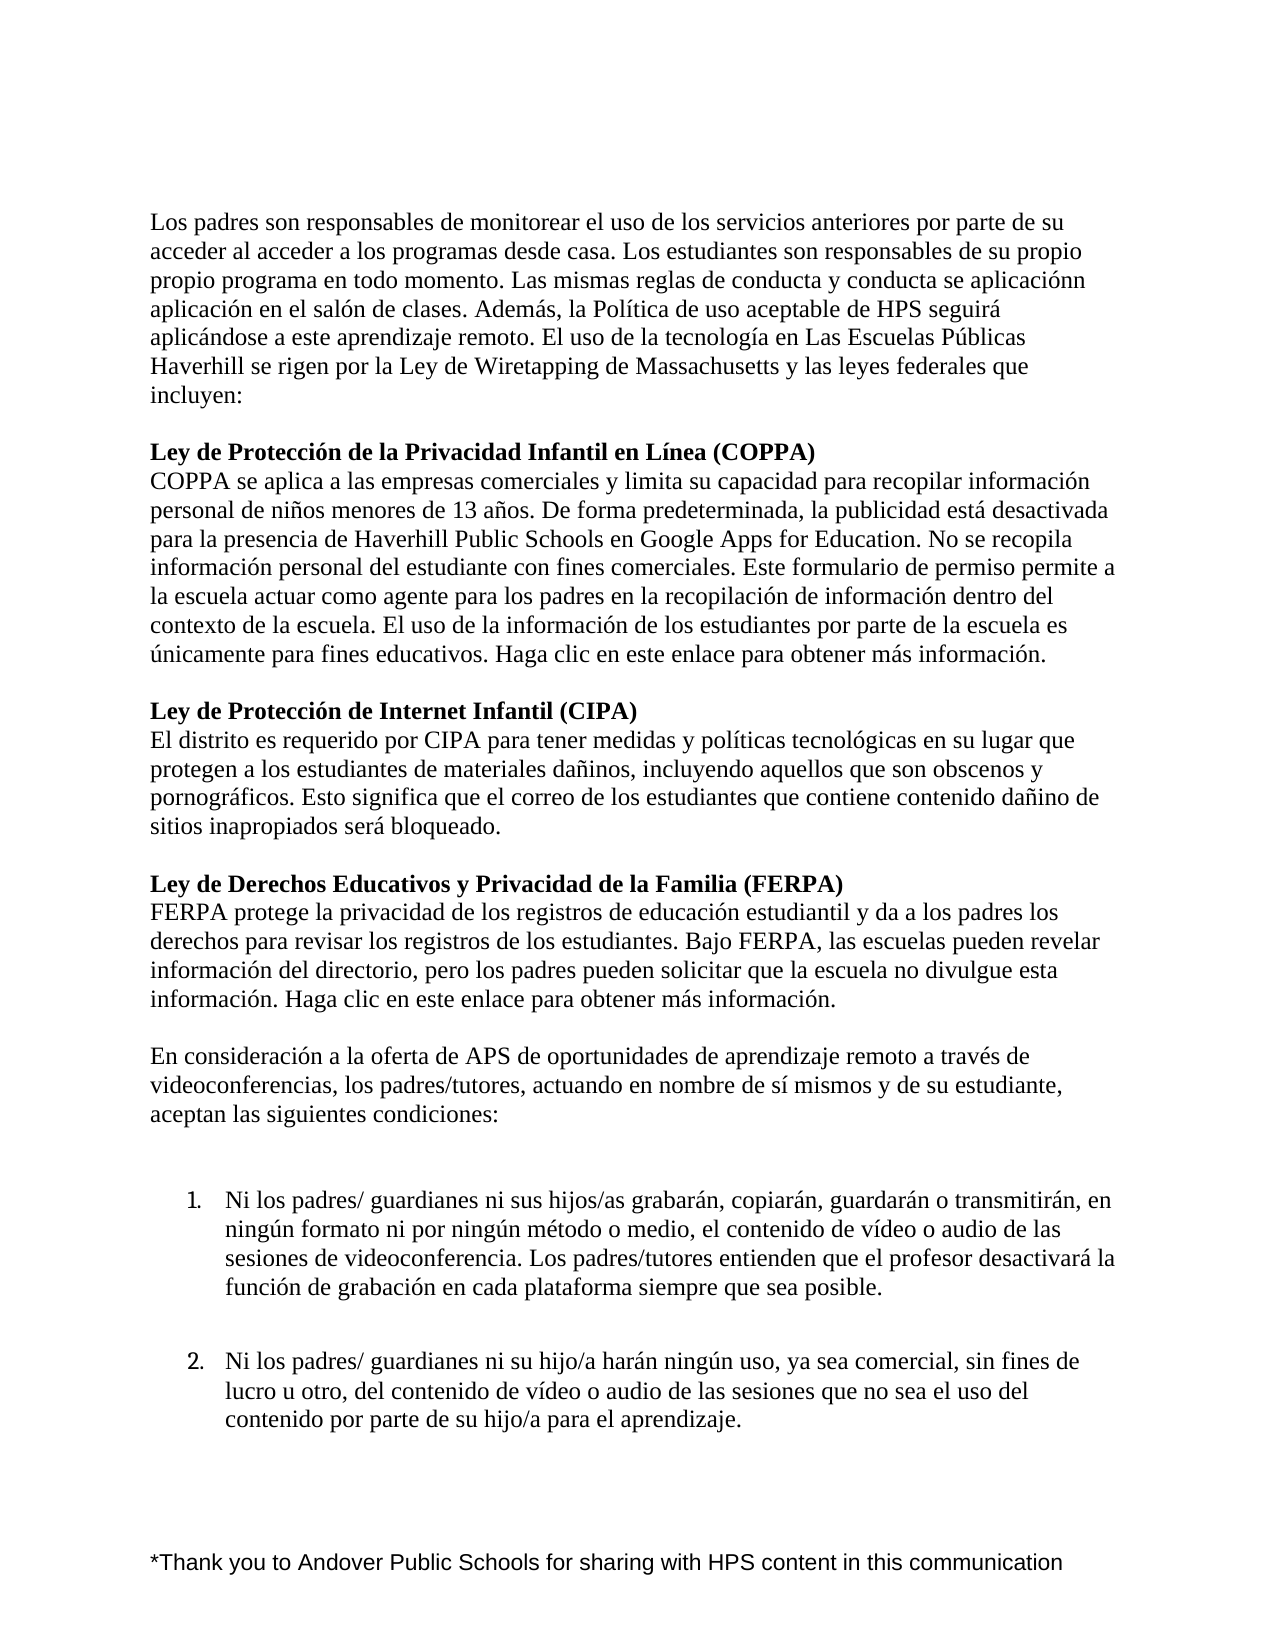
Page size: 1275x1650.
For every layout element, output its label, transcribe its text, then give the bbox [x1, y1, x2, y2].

text El distrito es requerido por CIPA para tener medidas y políticas tecnológicas en su lugar que protegen a los estudiantes de materiales dañinos, incluyendo aquellos que son obscenos y pornográficos. Esto significa que el correo de los estudiantes que contiene contenido dañino de sitios inapropiados será bloqueado. [150, 725, 1125, 840]
text COPPA se aplica a las empresas comerciales y limita su capacidad para recopilar información personal de niños menores de 13 años. De forma predeterminada, la publicidad está desactivada para la presencia de Haverhill Public Schools en Google Apps for Education. No se recopila información personal del estudiante con fines comerciales. Este formulario de permiso permite a la escuela actuar como agente para los padres en la recopilación de información dentro del contexto de la escuela. El uso de la información de los estudiantes por parte de la escuela es únicamente para fines educativos. Haga clic en este enlace para obtener más información. [150, 466, 1125, 667]
list Ni los padres/ guardianes ni sus hijos/as grabarán, copiarán, guardarán o transmitirán, en ningún formato ni por ningún método o medio, el contenido de vídeo o audio de las sesiones de videoconferencia. Los padres/tutores entienden que el profesor desactivará la función de grabación en cada plataforma siempre que sea posible. [187, 1185, 1125, 1301]
text Ley de Protección de Internet Infantil (CIPA) [150, 696, 1125, 725]
text FERPA protege la privacidad de los registros de educación estudiantil y da a los padres los derechos para revisar los registros de los estudiantes. Bajo FERPA, las escuelas pueden revelar información del directorio, pero los padres pueden solicitar que la escuela no divulgue esta información. Haga clic en este enlace para obtener más información. [150, 897, 1125, 1012]
text Los padres son responsables de monitorear el uso de los servicios anteriores por parte de su acceder al acceder a los programas desde casa. Los estudiantes son responsables de su propio propio programa en todo momento. Las mismas reglas de conducta y conducta se aplicaciónn aplicación en el salón de clases. Además, la Política de uso aceptable de HPS seguirá aplicándose a este aprendizaje remoto. El uso de la tecnología en Las Escuelas Públicas Haverhill se rigen por la Ley de Wiretapping de Massachusetts y las leyes federales que incluyen: [150, 207, 1125, 409]
text En consideración a la oferta de APS de oportunidades de aprendizaje remoto a través de videoconferencias, los padres/tutores, actuando en nombre de sí mismos y de su estudiante, aceptan las siguientes condiciones: [150, 1041, 1125, 1127]
text Ley de Derechos Educativos y Privacidad de la Familia (FERPA) [150, 869, 1125, 897]
text Ley de Protección de la Privacidad Infantil en Línea (COPPA) [150, 437, 1125, 466]
list Ni los padres/ guardianes ni su hijo/a harán ningún uso, ya sea comercial, sin fines de lucro u otro, del contenido de vídeo o audio de las sesiones que no sea el uso del contenido por parte de su hijo/a para el aprendizaje. [187, 1346, 1125, 1433]
